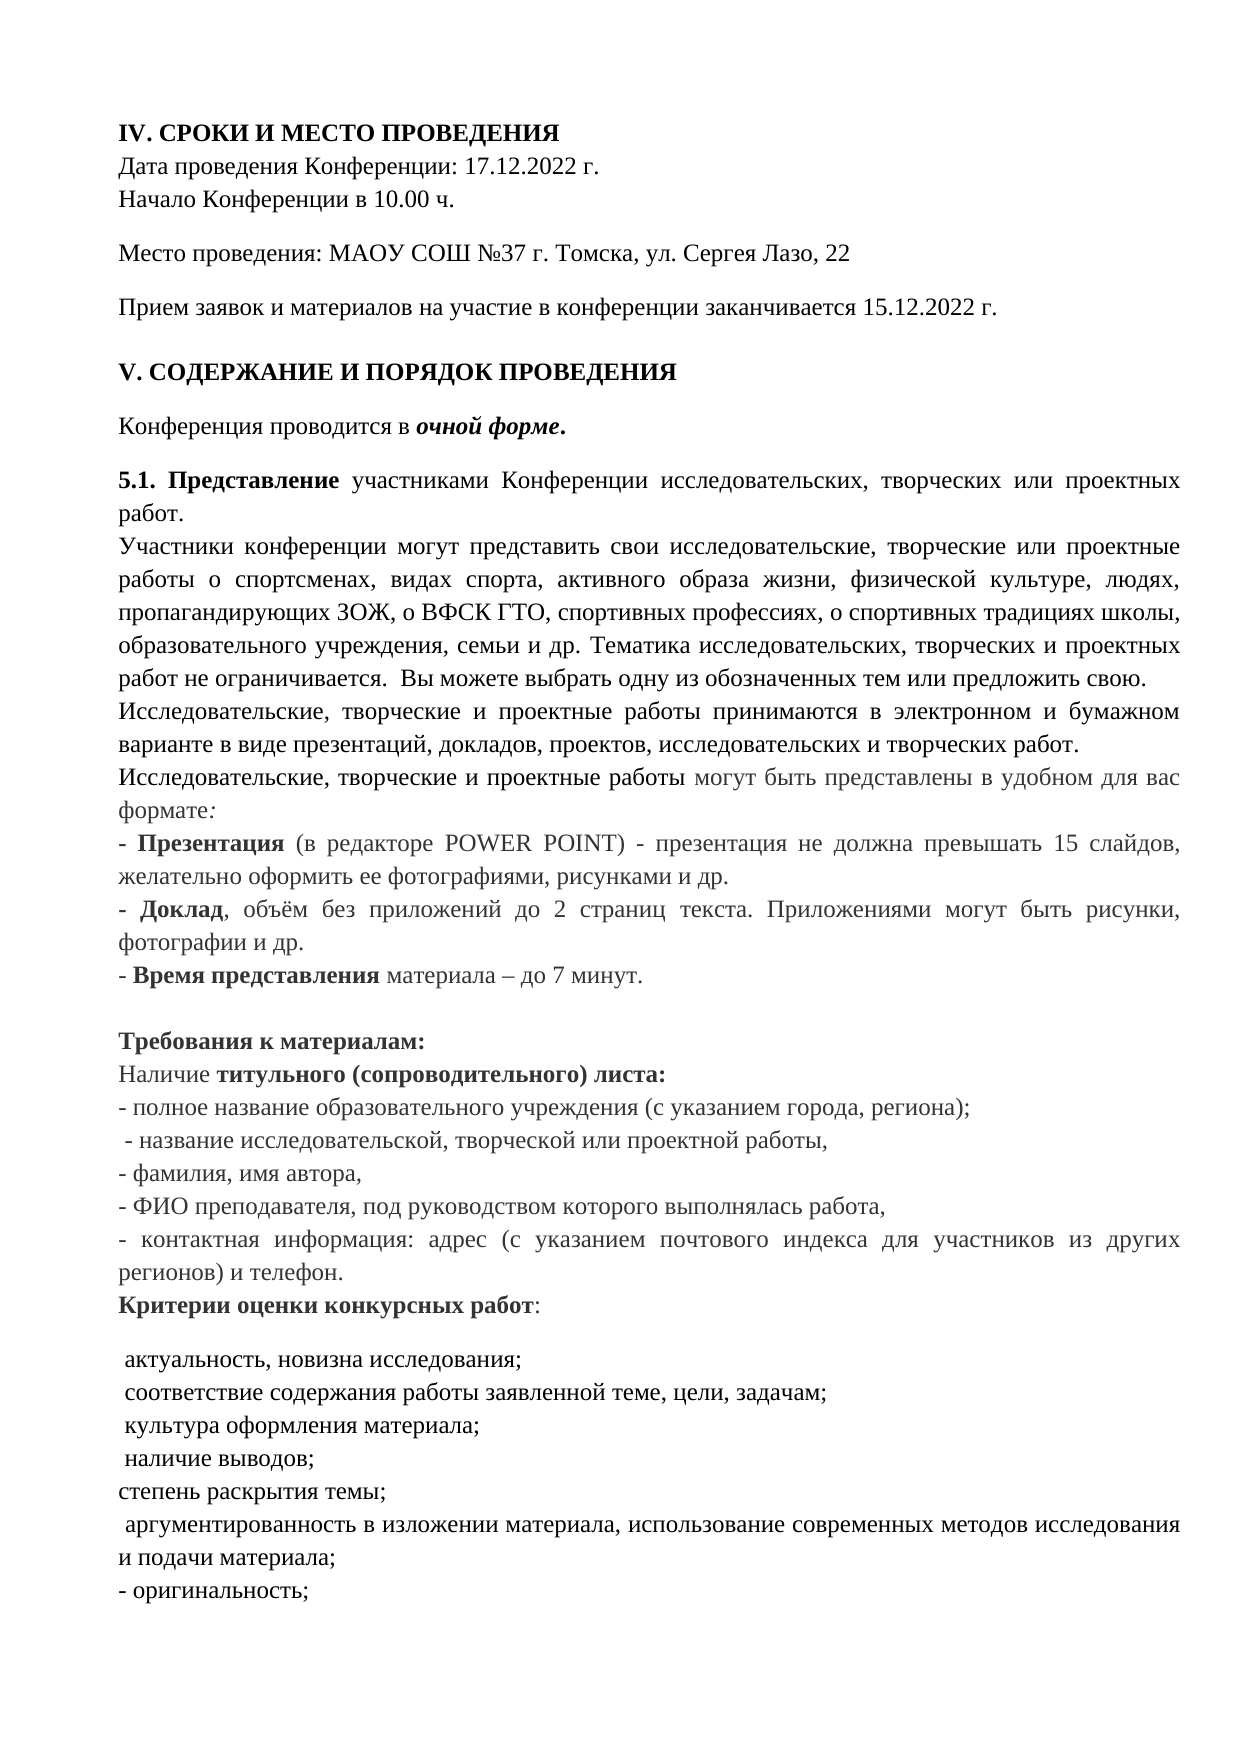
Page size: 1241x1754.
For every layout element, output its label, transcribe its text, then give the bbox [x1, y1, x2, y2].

text Исследовательские, творческие и проектные работы принимаются в электронном и бумажном варианте в виде презентаций, докладов, проектов, исследовательских и творческих работ. [118, 696, 1181, 758]
text - полное название образовательного учреждения (с указанием города, региона); [118, 1092, 1181, 1121]
text - оригинальность; [118, 1575, 1181, 1604]
text Исследовательские, творческие и проектные работы могут быть представлены в удобном для вас формате: [118, 762, 1181, 824]
text Начало Конференции в 10.00 ч. [118, 184, 1181, 213]
text V. СОДЕРЖАНИЕ И ПОРЯДОК ПРОВЕДЕНИЯ [118, 357, 1181, 386]
text Конференция проводится в очной форме. [118, 411, 1181, 440]
text - фамилия, имя автора, [118, 1158, 1181, 1187]
text Дата проведения Конференции: 17.12.2022 г. [118, 151, 1181, 180]
text Требования к материалам: [118, 1026, 1181, 1055]
text 5.1. Представление участниками Конференции исследовательских, творческих или проектных работ. [118, 465, 1181, 527]
text - Доклад, объём без приложений до 2 страниц текста. Приложениями могут быть рисунки, фотографии и др. [118, 894, 1181, 956]
text ­ актуальность, новизна исследования; [118, 1344, 1181, 1373]
text - Время представления материала – до 7 минут. [118, 960, 1181, 989]
text - название исследовательской, творческой или проектной работы, [118, 1125, 1181, 1154]
text - Презентация (в редакторе POWER POINT) - презентация не должна превышать 15 слайдов, желательно оформить ее фотографиями, рисунками и др. [118, 828, 1181, 890]
text - контактная информация: адрес (с указанием почтового индекса для участников из других регионов) и телефон. [118, 1224, 1181, 1286]
text IV. СРОКИ И МЕСТО ПРОВЕДЕНИЯ [118, 118, 1181, 147]
text - ФИО преподавателя, под руководством которого выполнялась работа, [118, 1191, 1181, 1220]
text ­ аргументированность в изложении материала, использование современных методов исследования и подачи материала; [118, 1509, 1181, 1571]
text Место проведения: МАОУ СОШ №37 г. Томска, ул. Сергея Лазо, 22 [118, 238, 1181, 267]
text Прием заявок и материалов на участие в конференции заканчивается 15.12.2022 г. [118, 292, 1181, 321]
text ­степень раскрытия темы; [118, 1476, 1181, 1505]
text Критерии оценки конкурсных работ: [118, 1290, 1181, 1319]
text ­ наличие выводов; [118, 1443, 1181, 1472]
text Наличие титульного (сопроводительного) листа: [118, 1059, 1181, 1088]
text Участники конференции могут представить свои исследовательские, творческие или проектные работы о спортсменах, видах спорта, активного образа жизни, физической культуре, людях, пропагандирующих ЗОЖ, о ВФСК ГТО, спортивных профессиях, о спортивных традициях школы, образовательного учреждения, семьи и др. Тематика исследовательских, творческих и проектных работ не ограничивается. Вы можете выбрать одну из обозначенных тем или предложить свою. [118, 531, 1181, 692]
text ­ соответствие содержания работы заявленной теме, цели, задачам; [118, 1377, 1181, 1406]
text ­ культура оформления материала; [118, 1410, 1181, 1439]
